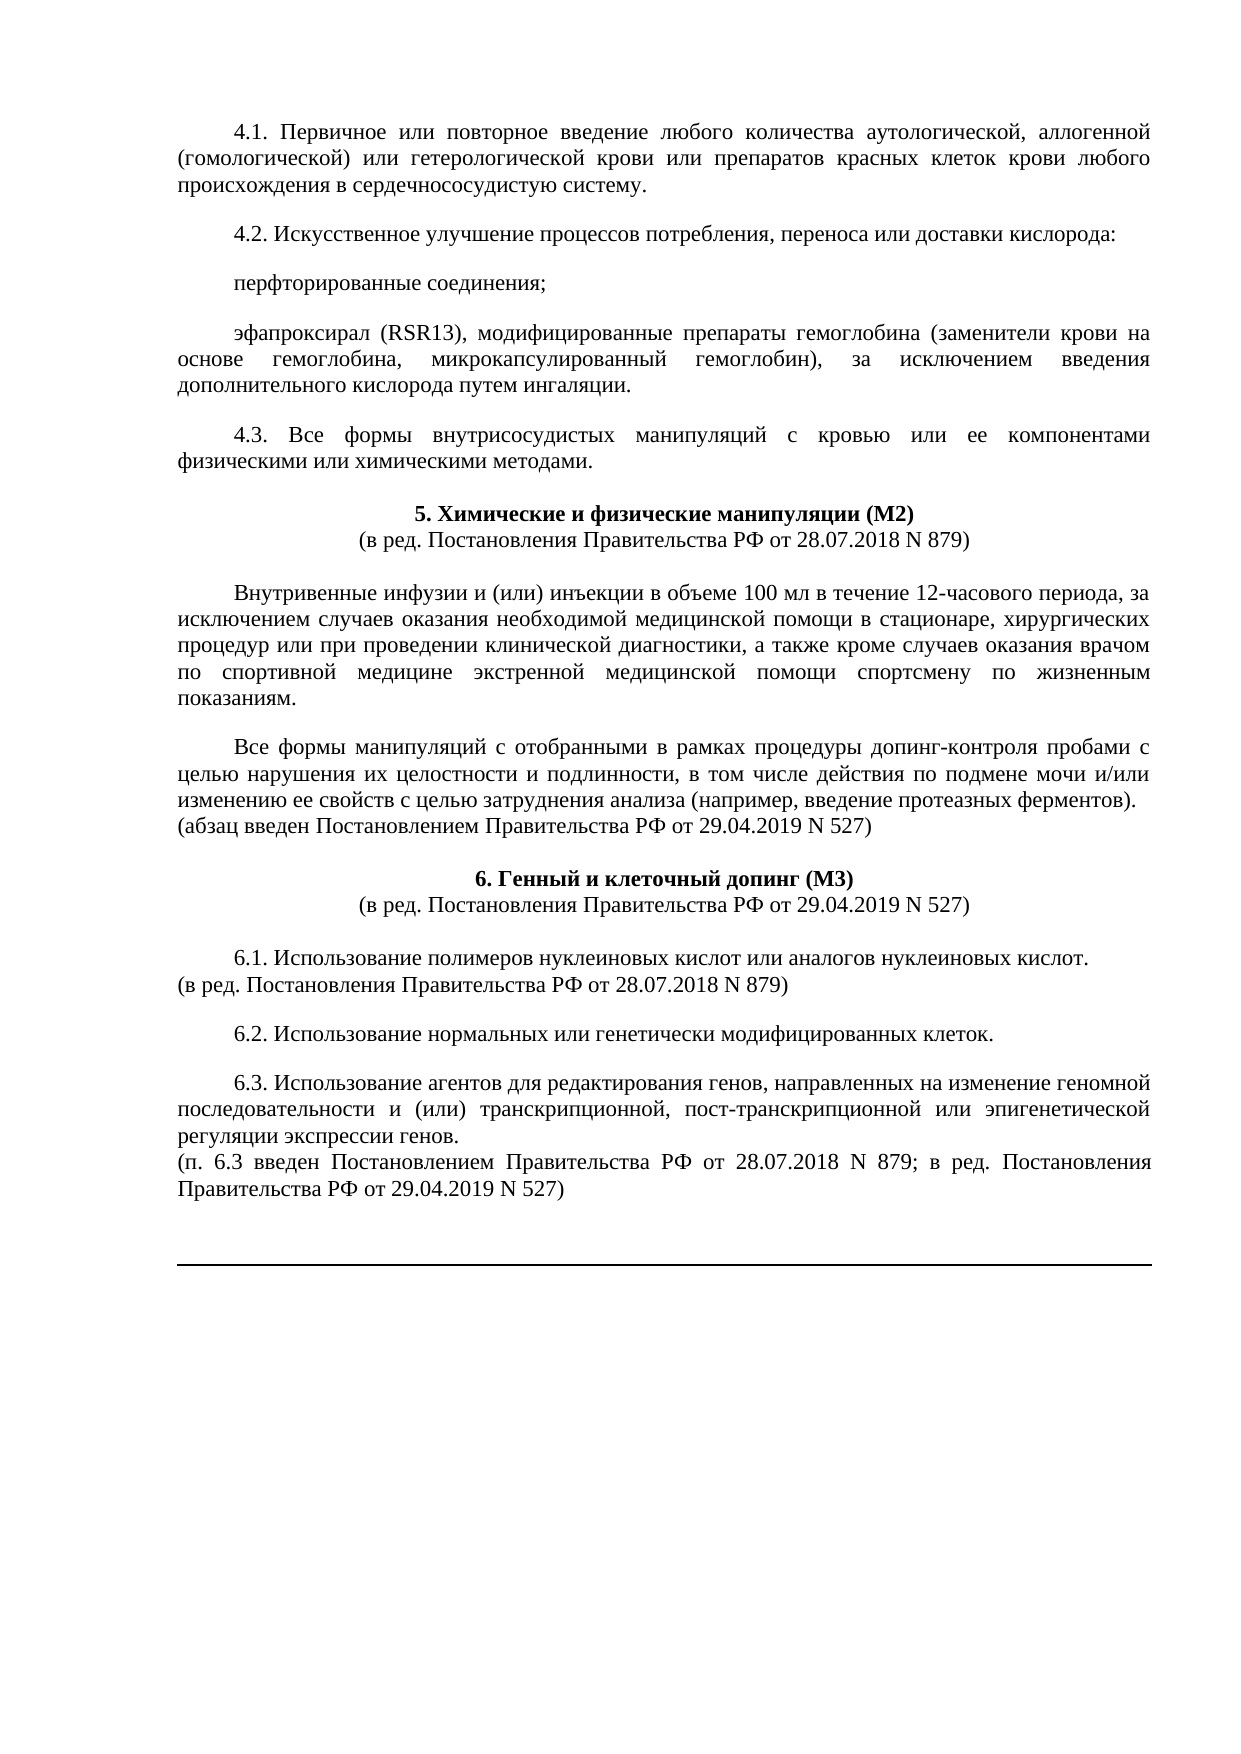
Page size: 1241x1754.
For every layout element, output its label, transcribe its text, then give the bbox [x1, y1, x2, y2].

text (в ред. Постановления Правительства РФ от 28.07.2018 N 879) [177, 526, 1152, 552]
text Все формы манипуляций с отобранными в рамках процедуры допинг-контроля пробами с целью нарушения их целостности и подлинности, в том числе действия по подмене мочи и/или изменению ее свойств с целью затруднения анализа (например, введение протеазных ферментов). [177, 733, 1152, 812]
text 4.1. Первичное или повторное введение любого количества аутологической, аллогенной (гомологической) или гетерологической крови или препаратов красных клеток крови любого происхождения в сердечнососудистую систему. [177, 118, 1152, 197]
text (абзац введен Постановлением Правительства РФ от 29.04.2019 N 527) [177, 812, 1152, 839]
text 4.3. Все формы внутрисосудистых манипуляций с кровью или ее компонентами физическими или химическими методами. [177, 421, 1152, 473]
text 6.2. Использование нормальных или генетически модифицированных клеток. [177, 1020, 1152, 1046]
text (в ред. Постановления Правительства РФ от 28.07.2018 N 879) [177, 971, 1152, 997]
text перфторированные соединения; [177, 269, 1152, 296]
text (в ред. Постановления Правительства РФ от 29.04.2019 N 527) [177, 892, 1152, 918]
text 4.2. Искусственное улучшение процессов потребления, переноса или доставки кислорода: [177, 220, 1152, 246]
text (п. 6.3 введен Постановлением Правительства РФ от 28.07.2018 N 879; в ред. Постановления Правительства РФ от 29.04.2019 N 527) [177, 1148, 1152, 1201]
title 5. Химические и физические манипуляции (М2) [177, 500, 1152, 526]
text Внутривенные инфузии и (или) инъекции в объеме 100 мл в течение 12-часового периода, за исключением случаев оказания необходимой медицинской помощи в стационаре, хирургических процедур или при проведении клинической диагностики, а также кроме случаев оказания врачом по спортивной медицине экстренной медицинской помощи спортсмену по жизненным показаниям. [177, 579, 1152, 711]
text эфапроксирал (RSR13), модифицированные препараты гемоглобина (заменители крови на основе гемоглобина, микрокапсулированный гемоглобин), за исключением введения дополнительного кислорода путем ингаляции. [177, 319, 1152, 398]
title 6. Генный и клеточный допинг (М3) [177, 865, 1152, 892]
text 6.3. Использование агентов для редактирования генов, направленных на изменение геномной последовательности и (или) транскрипционной, пост-транскрипционной или эпигенетической регуляции экспрессии генов. [177, 1069, 1152, 1148]
text 6.1. Использование полимеров нуклеиновых кислот или аналогов нуклеиновых кислот. [177, 944, 1152, 971]
